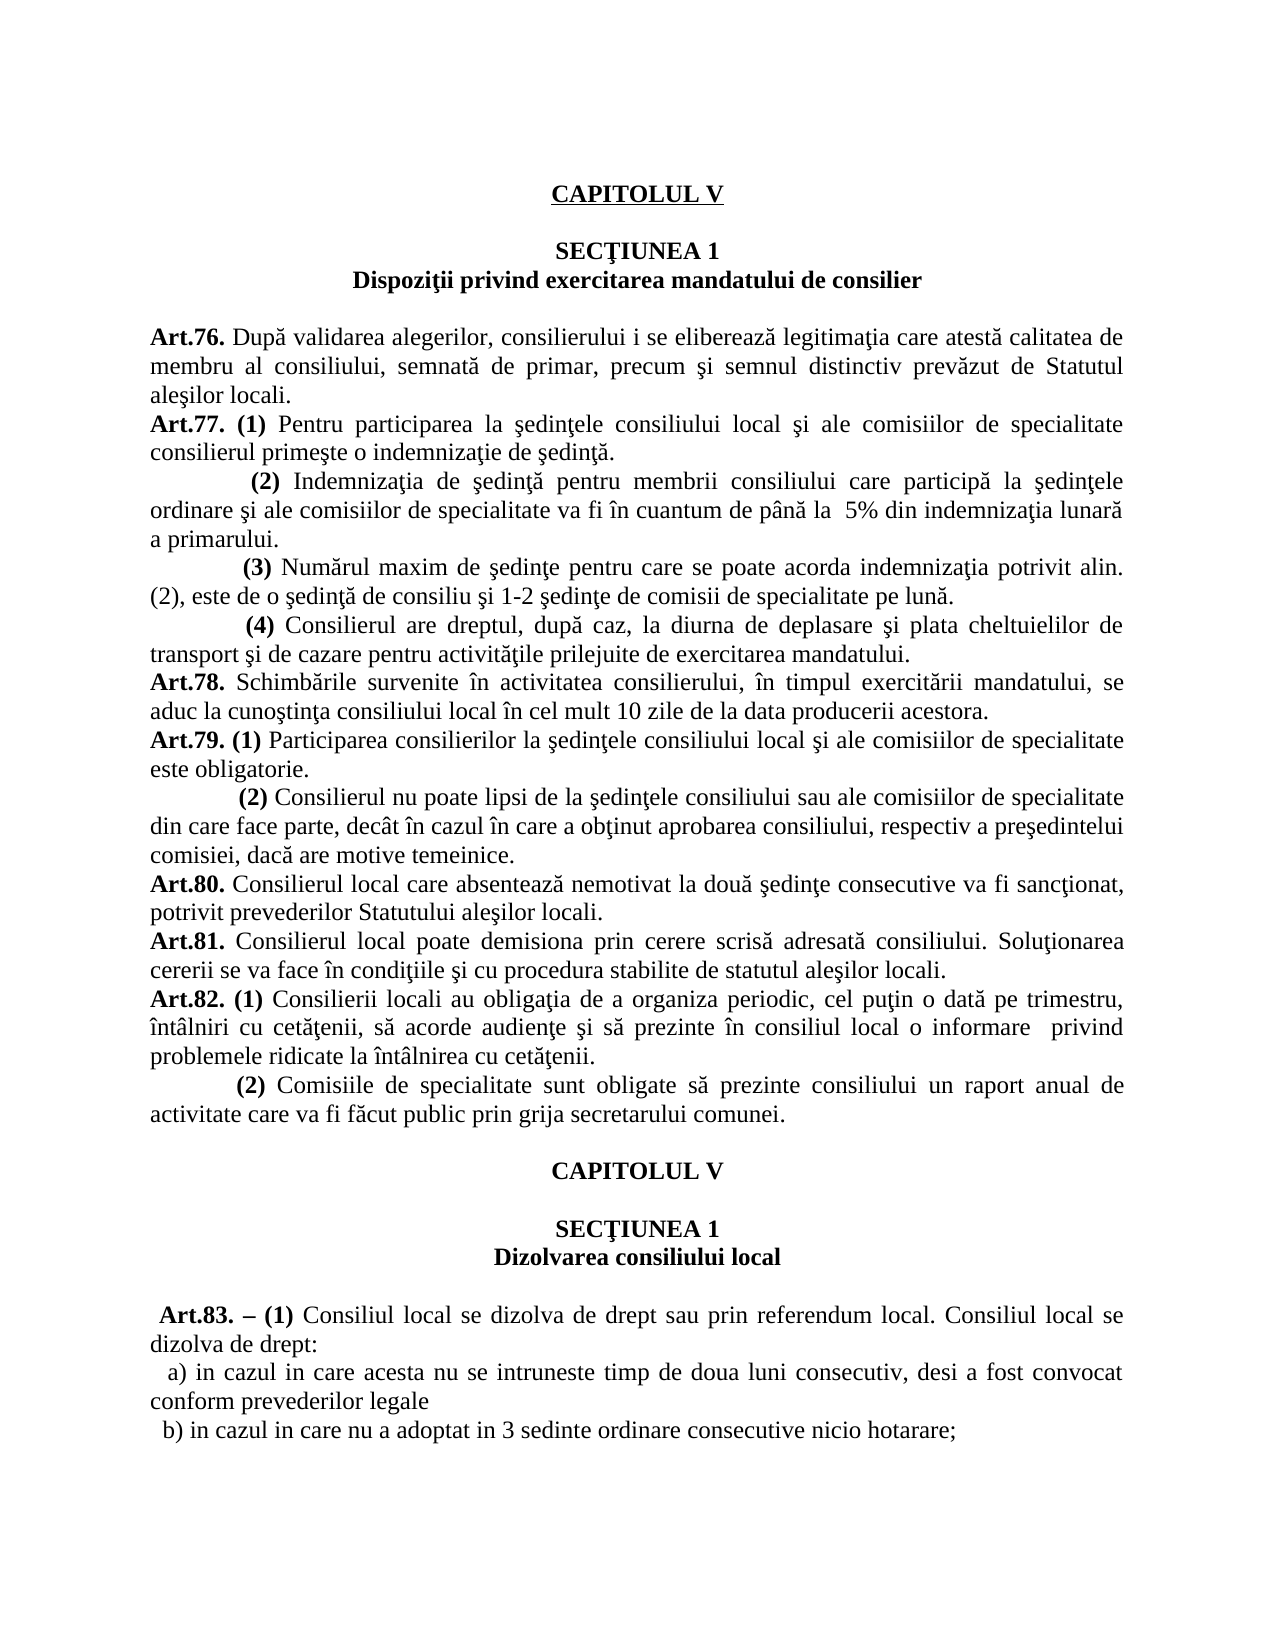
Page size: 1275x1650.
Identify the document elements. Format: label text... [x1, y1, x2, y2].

subtitle Dispoziţii privind exercitarea mandatului de consilier [150, 265, 1125, 294]
subtitle (4) Consilierul are dreptul, după caz, la diurna de deplasare şi plata cheltuielilor de transport şi de cazare pentru activităţile prilejuite de exercitarea mandatului. [150, 610, 1125, 667]
text a) in cazul in care acesta nu se intruneste timp de doua luni consecutiv, desi a fost convocat conform prevederilor legale [150, 1357, 1125, 1415]
text CAPITOLUL V [150, 1156, 1125, 1185]
text Dizolvarea consiliului local [150, 1242, 1125, 1271]
text b) in cazul in care nu a adoptat in 3 sedinte ordinare consecutive nicio hotarare; [150, 1415, 1125, 1444]
subtitle Art.82. (1) Consilierii locali au obligaţia de a organiza periodic, cel puţin o dată pe trimestru, întâlniri cu cetăţenii, să acorde audienţe şi să prezinte în consiliul local o informare privind problemele ridicate la întâlnirea cu cetăţenii. [150, 984, 1125, 1070]
text Art.83. – (1) Consiliul local se dizolva de drept sau prin referendum local. Consiliul local se dizolva de drept: [150, 1300, 1125, 1357]
subtitle (2) Comisiile de specialitate sunt obligate să prezinte consiliului un raport anual de activitate care va fi făcut public prin grija secretarului comunei. [150, 1070, 1125, 1127]
subtitle Art.77. (1) Pentru participarea la şedinţele consiliului local şi ale comisiilor de specialitate consilierul primeşte o indemnizaţie de şedinţă. [150, 409, 1125, 466]
subtitle Art.76. După validarea alegerilor, consilierului i se eliberează legitimaţia care atestă calitatea de membru al consiliului, semnată de primar, precum şi semnul distinctiv prevăzut de Statutul aleşilor locali. [150, 322, 1125, 409]
subtitle (2) Indemnizaţia de şedinţă pentru membrii consiliului care participă la şedinţele ordinare şi ale comisiilor de specialitate va fi în cuantum de până la 5% din indemnizaţia lunară a primarului. [150, 466, 1125, 552]
subtitle Art.80. Consilierul local care absentează nemotivat la două şedinţe consecutive va fi sancţionat, potrivit prevederilor Statutului aleşilor locali. [150, 869, 1125, 926]
subtitle CAPITOLUL V [150, 179, 1125, 207]
subtitle (2) Consilierul nu poate lipsi de la şedinţele consiliului sau ale comisiilor de specialitate din care face parte, decât în cazul în care a obţinut aprobarea consiliului, respectiv a preşedintelui comisiei, dacă are motive temeinice. [150, 782, 1125, 869]
subtitle Secţiunea 1 [150, 236, 1125, 265]
subtitle Art.78. Schimbările survenite în activitatea consilierului, în timpul exercitării mandatului, se aduc la cunoştinţa consiliului local în cel mult 10 zile de la data producerii acestora. [150, 667, 1125, 725]
subtitle (3) Numărul maxim de şedinţe pentru care se poate acorda indemnizaţia potrivit alin. (2), este de o şedinţă de consiliu şi 1-2 şedinţe de comisii de specialitate pe lună. [150, 552, 1125, 610]
subtitle Art.81. Consilierul local poate demisiona prin cerere scrisă adresată consiliului. Soluţionarea cererii se va face în condiţiile şi cu procedura stabilite de statutul aleşilor locali. [150, 926, 1125, 984]
subtitle Art.79. (1) Participarea consilierilor la şedinţele consiliului local şi ale comisiilor de specialitate este obligatorie. [150, 725, 1125, 782]
subtitle Secţiunea 1 [150, 1214, 1125, 1242]
